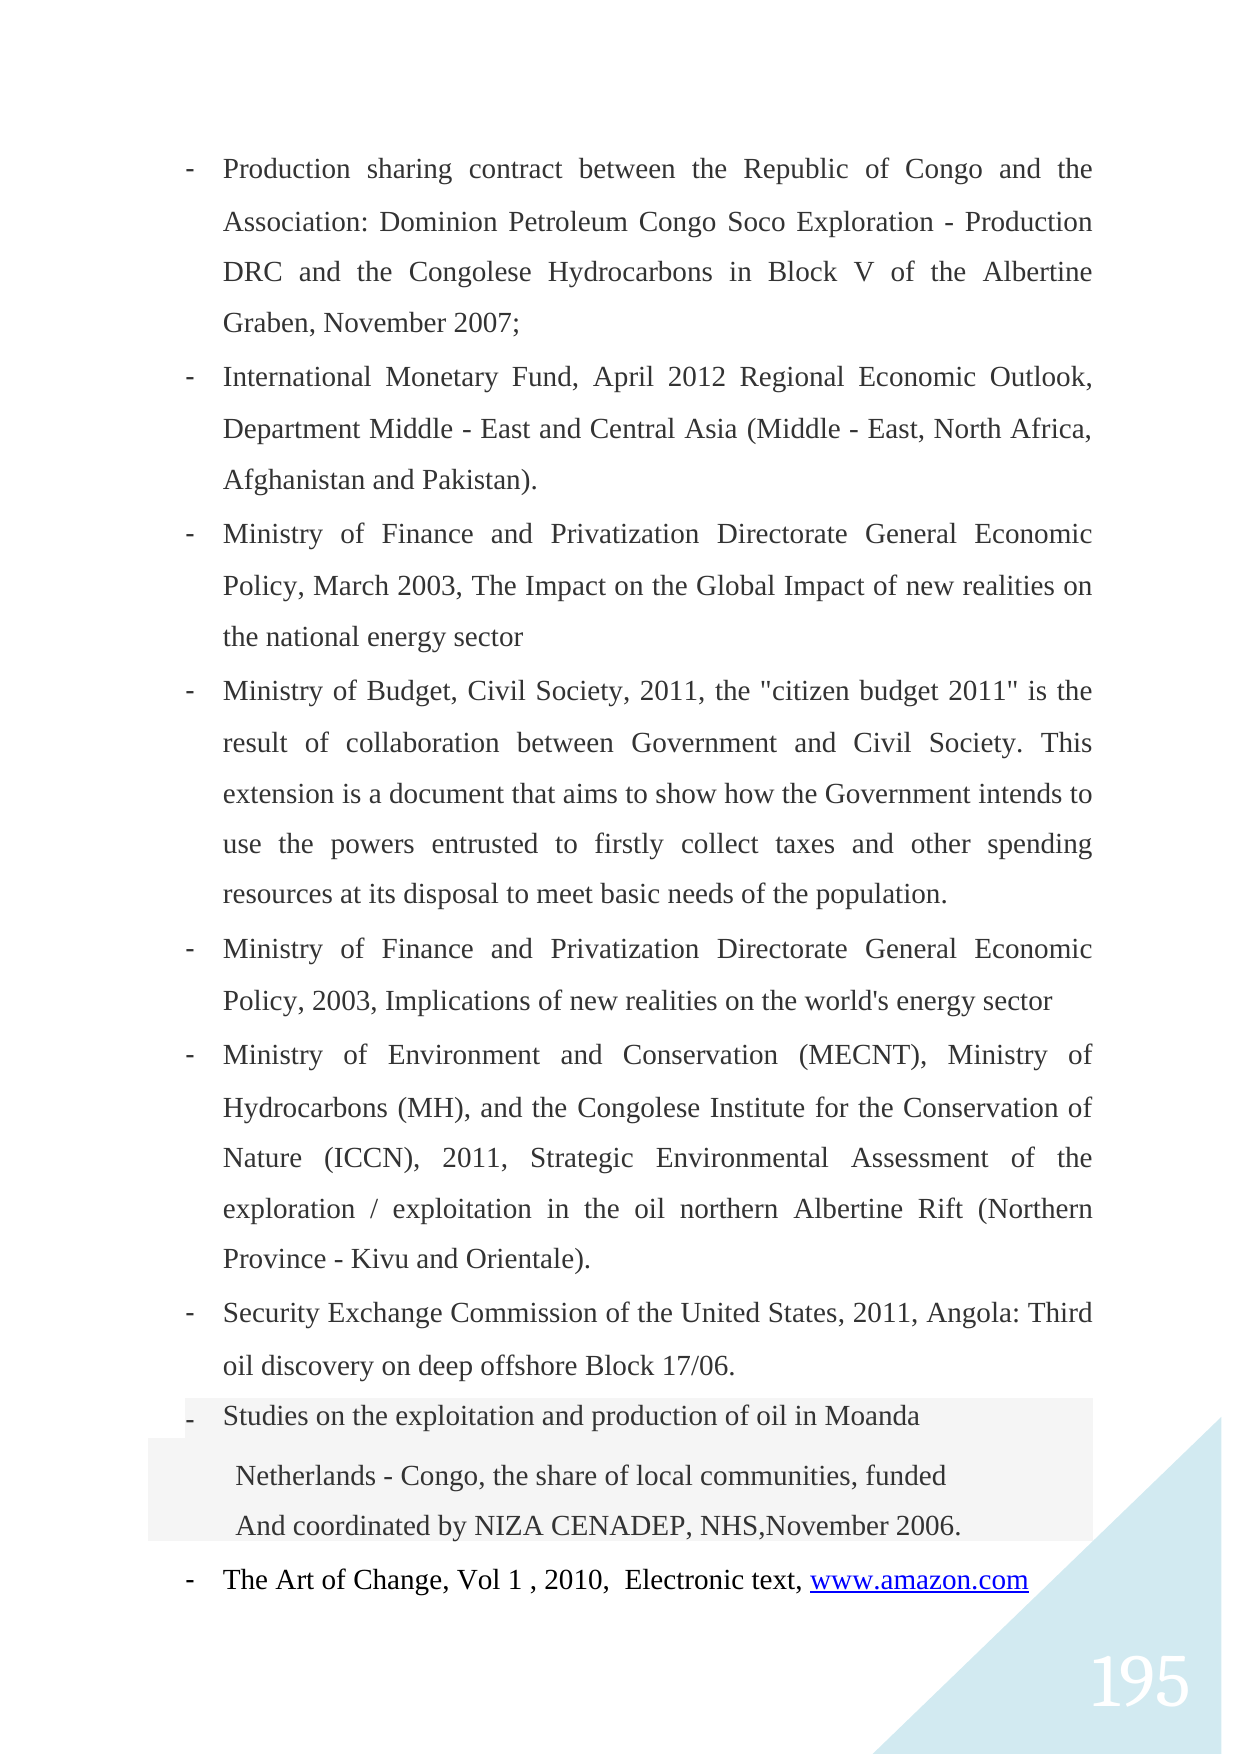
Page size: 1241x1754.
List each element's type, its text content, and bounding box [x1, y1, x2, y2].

text Netherlands - Congo, the share of local communities, funded [148, 1458, 1093, 1491]
list Ministry of Finance and Privatization Directorate General Economic Policy, March 2003, The Impact on the Global Impact of new realities on the national energy sector [185, 512, 1093, 652]
list Ministry of Environment and Conservation (MECNT), Ministry of Hydrocarbons (MH), and the Congolese Institute for the Conservation of Nature (ICCN), 2011, Strategic Environmental Assessment of the exploration / exploitation in the oil northern Albertine Rift (Northern Province - Kivu and Orientale). [185, 1034, 1093, 1274]
list Studies on the exploitation and production of oil in Moanda [185, 1398, 1093, 1438]
list Security Exchange Commission of the United States, 2011, Angola: Third oil discovery on deep offshore Block 17/06. [185, 1291, 1093, 1381]
list International Monetary Fund, April 2012 Regional Economic Outlook, Department Middle - East and Central Asia (Middle - East, North Africa, Afghanistan and Pakistan). [185, 355, 1093, 495]
list Ministry of Finance and Privatization Directorate General Economic Policy, 2003, Implications of new realities on the world's energy sector [185, 927, 1093, 1017]
list The Art of Change, Vol 1 , 2010, Electronic text, www.amazon.com [185, 1558, 1093, 1598]
list Production sharing contract between the Republic of Congo and the Association: Dominion Petroleum Congo Soco Exploration - Production DRC and the Congolese Hydrocarbons in Block V of the Albertine Graben, November 2007; [185, 148, 1093, 338]
text And coordinated by NIZA CENADEP, NHS,November 2006. [148, 1508, 1093, 1541]
list Ministry of Budget, Civil Society, 2011, the "citizen budget 2011" is the result of collaboration between Government and Civil Society. This extension is a document that aims to show how the Government intends to use the powers entrusted to firstly collect taxes and other spending resources at its disposal to meet basic needs of the population. [185, 669, 1093, 910]
